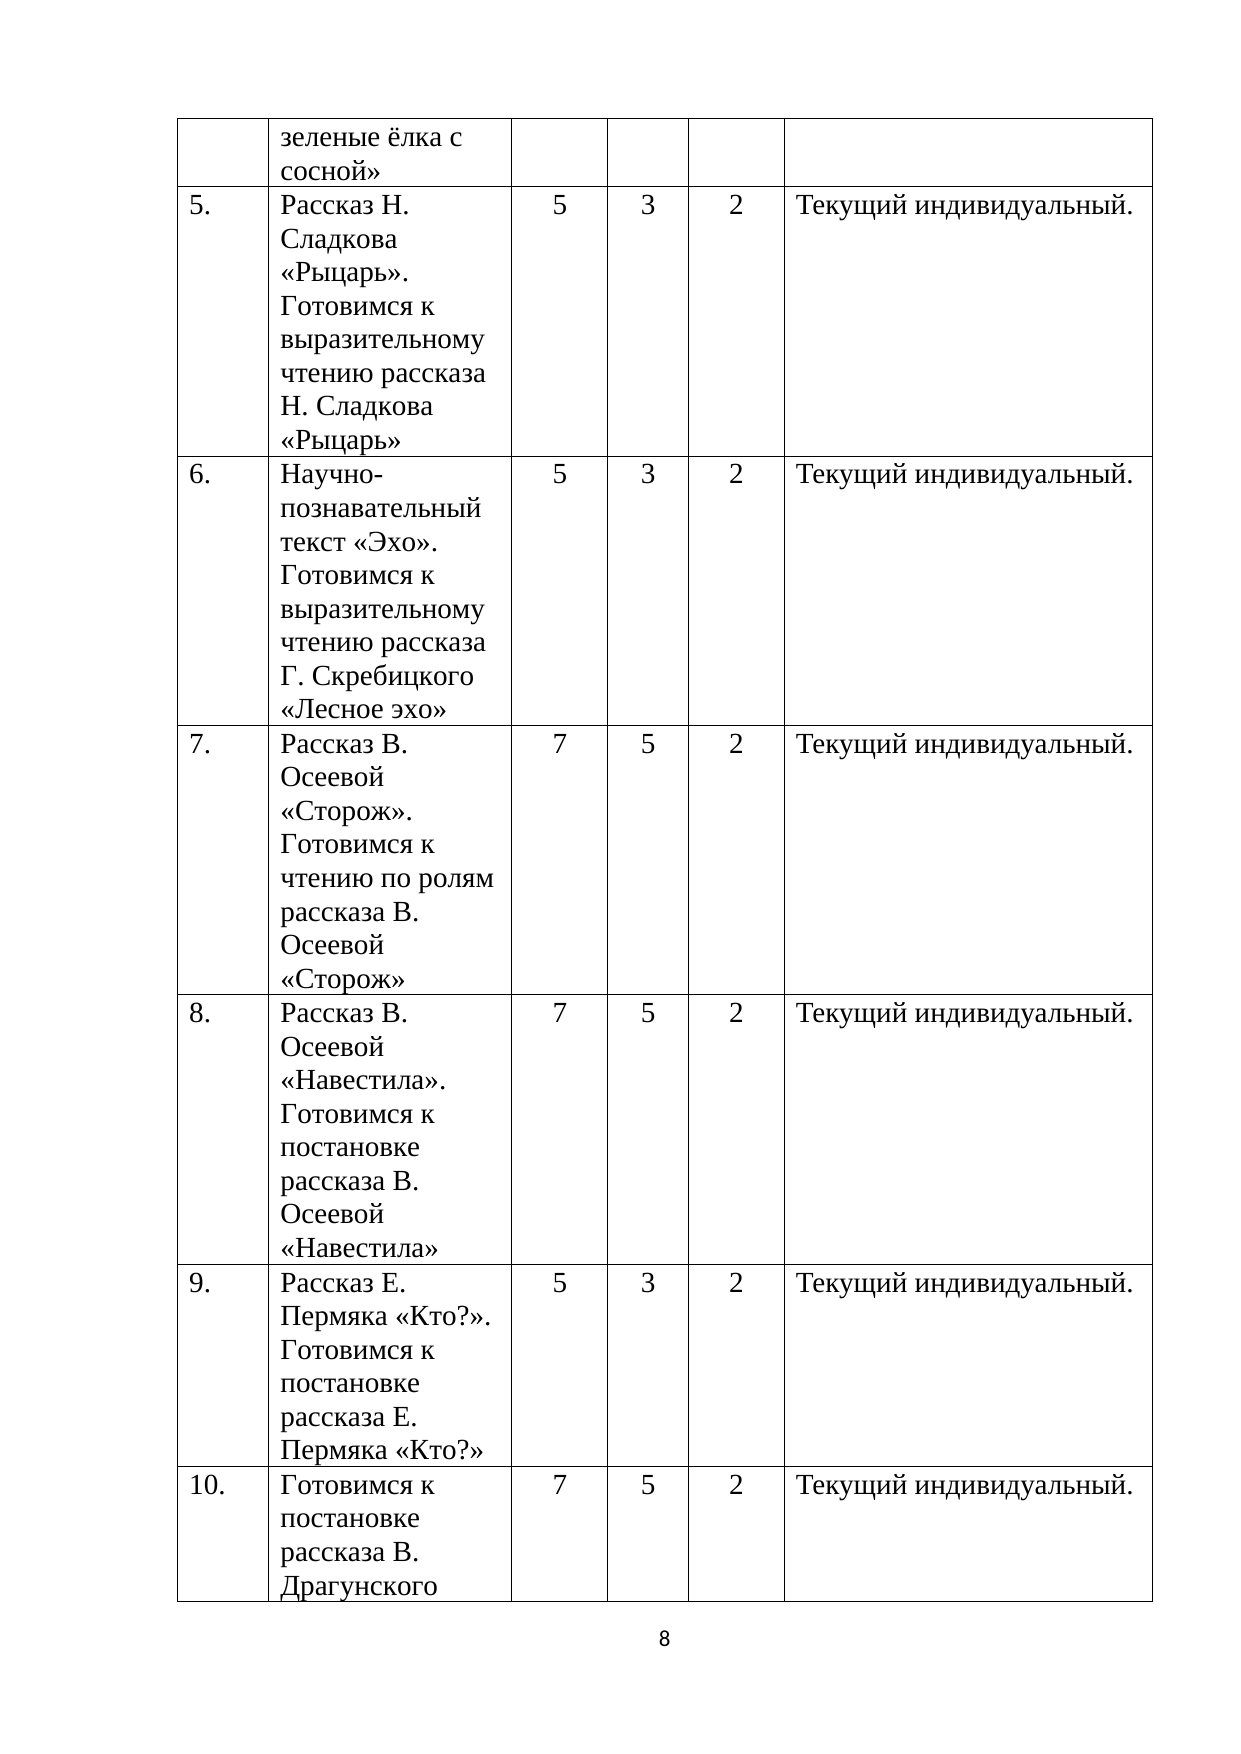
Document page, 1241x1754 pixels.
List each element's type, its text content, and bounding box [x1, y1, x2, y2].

table_cell Текущий индивидуальный. [785, 187, 1152, 456]
table_cell [178, 1265, 268, 1466]
table_cell 3 [608, 1265, 688, 1466]
table_cell 5 [512, 187, 607, 456]
table_cell 2 [689, 119, 784, 186]
table_cell 5 [512, 119, 607, 186]
table_cell 2 [689, 1265, 784, 1466]
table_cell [785, 119, 1152, 186]
table_cell 7 [512, 1467, 607, 1601]
table_cell 7 [512, 726, 607, 994]
table_cell Текущий индивидуальный. [785, 726, 1152, 994]
table_cell [178, 1467, 268, 1601]
table_cell 2 [689, 726, 784, 994]
table_cell 2 [689, 457, 784, 725]
table_cell 3 [608, 187, 688, 456]
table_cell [269, 119, 511, 186]
table_cell 2 [689, 1467, 784, 1601]
table_cell [178, 995, 268, 1264]
table_cell Рассказ Е. Пермяка «Кто?». Готовимся к постановке рассказа Е. Пермяка «Кто?» [269, 1265, 511, 1466]
table_cell Рассказ В. Осеевой «Сторож». Готовимся к чтению по ролям рассказа В. Осеевой «Сторож» [269, 726, 511, 994]
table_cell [785, 1467, 1152, 1601]
table_cell [178, 119, 268, 186]
table_cell Текущий индивидуальный. [785, 995, 1152, 1264]
table_cell Рассказ Н. Сладкова «Рыцарь». Готовимся к выразительному чтению рассказа Н. Сладкова «Рыцарь» [269, 187, 511, 456]
table_cell [178, 457, 268, 725]
table_cell 7 [512, 995, 607, 1264]
table_cell 2 [689, 995, 784, 1264]
table_cell 5 [608, 1467, 688, 1601]
table_cell [178, 187, 268, 456]
table_cell Рассказ В. Осеевой «Навестила». Готовимся к постановке рассказа В. Осеевой «Навестила» [269, 995, 511, 1264]
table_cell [269, 1467, 511, 1601]
table_cell [178, 726, 268, 994]
table_cell Текущий индивидуальный. [785, 1265, 1152, 1466]
table_cell 3 [608, 457, 688, 725]
table_cell 5 [608, 726, 688, 994]
table_cell 2 [689, 187, 784, 456]
table_cell Текущий индивидуальный. [785, 457, 1152, 725]
table_cell Научно-познавательный текст «Эхо». Готовимся к выразительному чтению рассказа Г. Скребицкого «Лесное эхо» [269, 457, 511, 725]
table_cell 5 [512, 1265, 607, 1466]
table_cell 5 [512, 457, 607, 725]
table_cell 3 [608, 119, 688, 186]
table_cell 5 [608, 995, 688, 1264]
